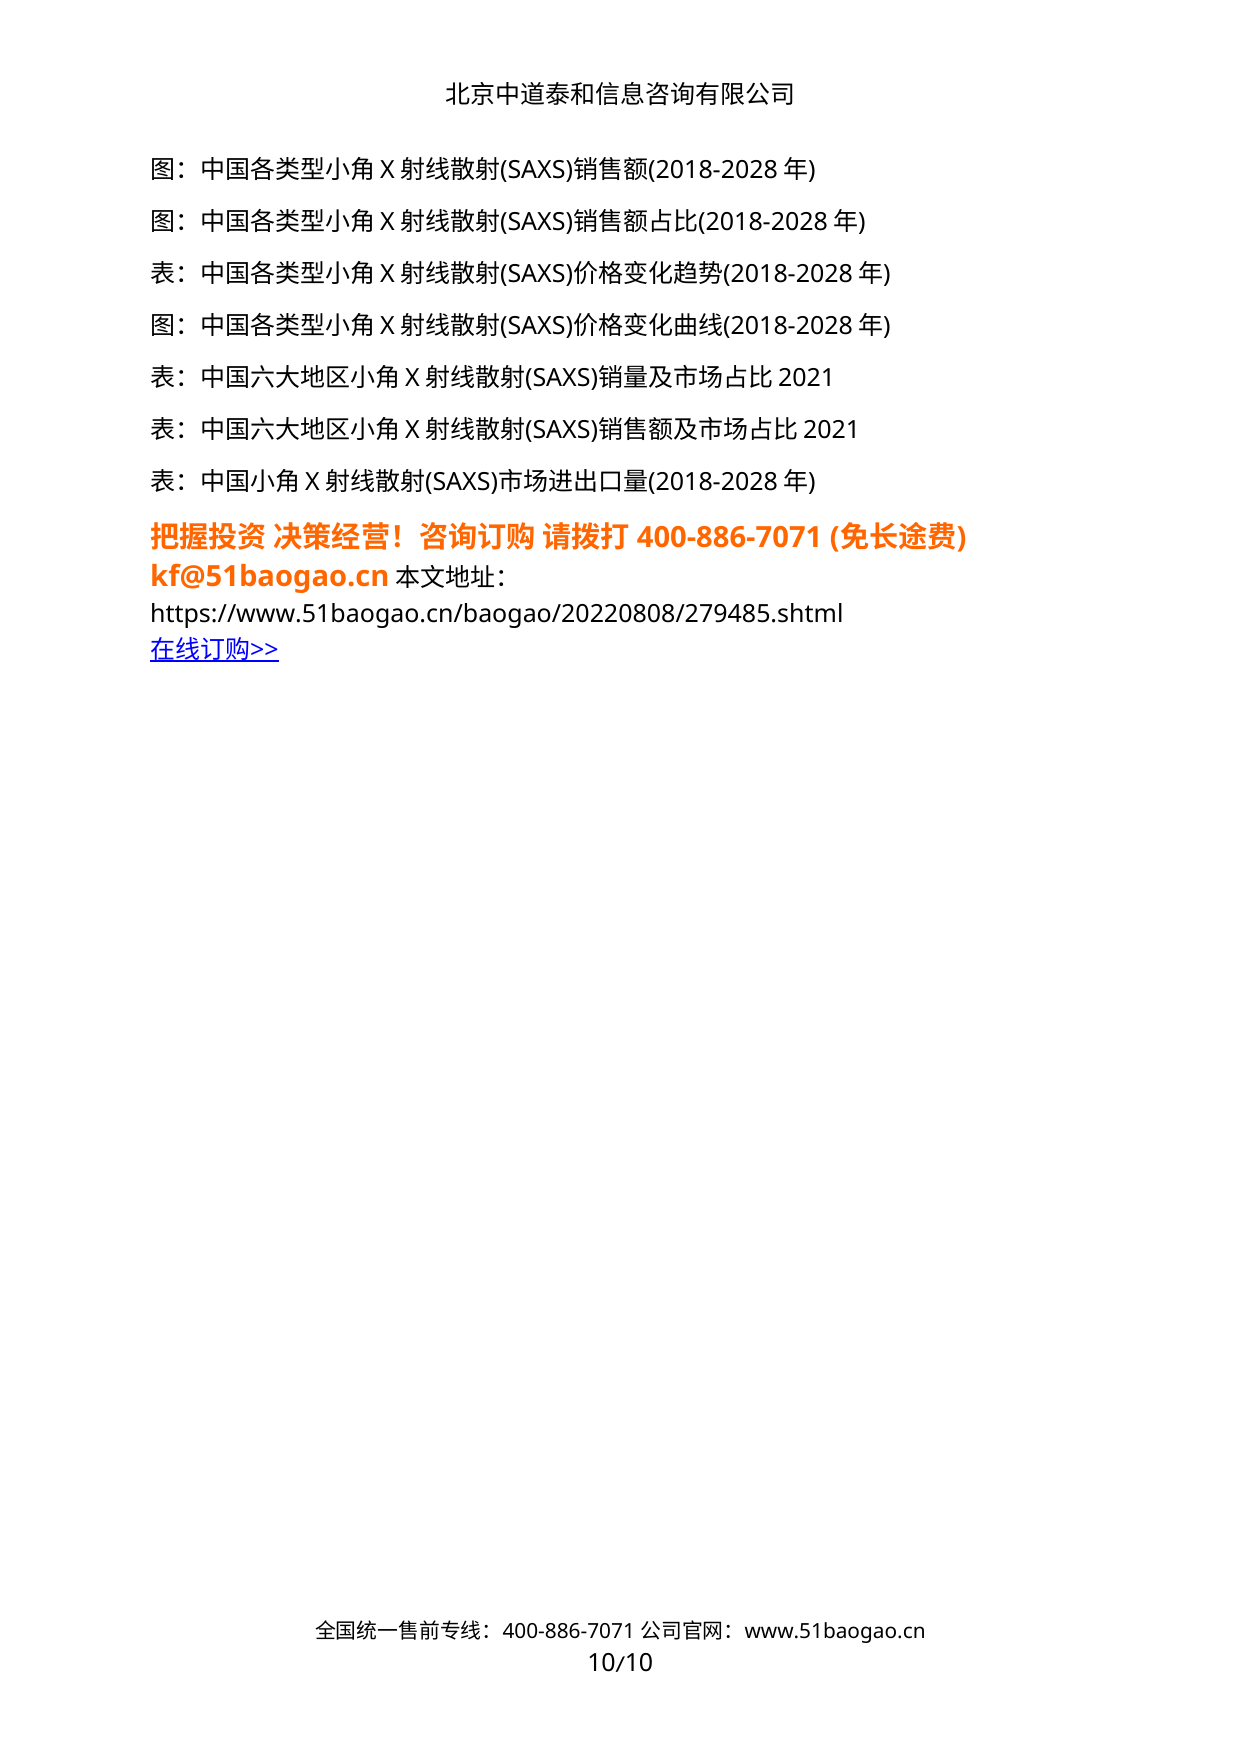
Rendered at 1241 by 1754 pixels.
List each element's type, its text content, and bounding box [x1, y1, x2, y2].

text 在线订购>> [150, 629, 1090, 666]
text 图：中国各类型小角X射线散射(SAXS)销售额占比(2018-2028年) [150, 202, 1090, 238]
text 表：中国六大地区小角X射线散射(SAXS)销售额及市场占比2021 [150, 409, 1090, 446]
text 图：中国各类型小角X射线散射(SAXS)销售额(2018-2028年) [150, 150, 1090, 186]
text 图：中国各类型小角X射线散射(SAXS)价格变化曲线(2018-2028年) [150, 306, 1090, 342]
text 表：中国各类型小角X射线散射(SAXS)价格变化趋势(2018-2028年) [150, 254, 1090, 290]
text 表：中国六大地区小角X射线散射(SAXS)销量及市场占比2021 [150, 357, 1090, 394]
text 表：中国小角X射线散射(SAXS)市场进出口量(2018-2028年) [150, 461, 1090, 497]
text 把握投资 决策经营！咨询订购 请拨打 400-886-7071 (免长途费) kf@51baogao.cn本文地址：https://www.51baogao.cn/baogao/20220808/279485.shtml [150, 513, 1090, 629]
